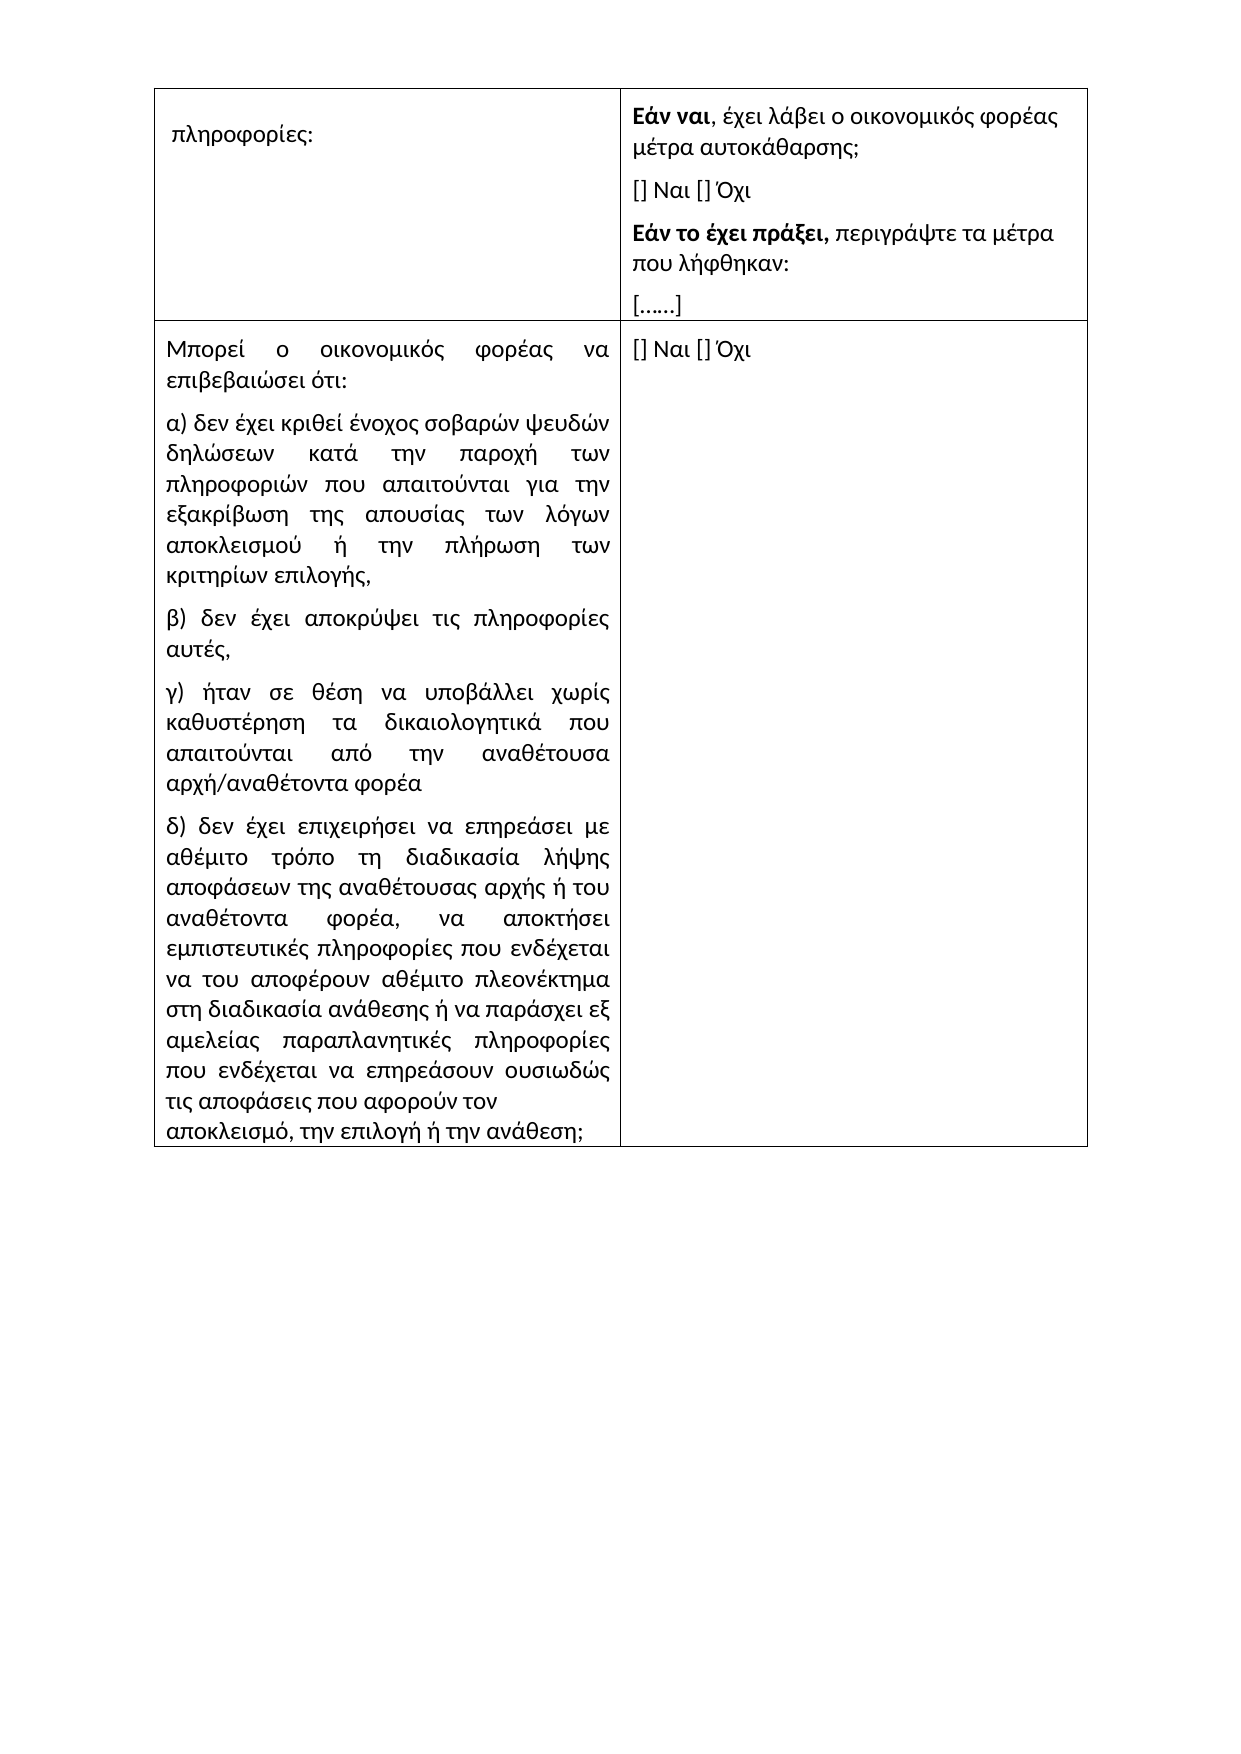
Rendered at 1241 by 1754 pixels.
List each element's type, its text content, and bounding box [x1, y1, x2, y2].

table_header Εάν ναι, έχει λάβει ο οικονομικός φορέας μέτρα αυτοκάθαρσης; [] Ναι [] Όχι Εάν το έχει πράξει, περιγράψτε τα μέτρα που λήφθηκαν: [……] [621, 89, 1087, 320]
table_header πληροφορίες: [155, 89, 620, 320]
table_cell Μπορεί ο οικονομικός φορέας να επιβεβαιώσει ότι: α) δεν έχει κριθεί ένοχος σοβαρών ψευδών δηλώσεων κατά την παροχή των πληροφοριών που απαιτούνται για την εξακρίβωση της απουσίας των λόγων αποκλεισμού ή την πλήρωση των κριτηρίων επιλογής, β) δεν έχει αποκρύψει τις πληροφορίες αυτές, γ) ήταν σε θέση να υποβάλλει χωρίς καθυστέρηση τα δικαιολογητικά που απαιτούνται από την αναθέτουσα αρχή/αναθέτοντα φορέα δ) δεν έχει επιχειρήσει να επηρεάσει με αθέμιτο τρόπο τη διαδικασία λήψης αποφάσεων της αναθέτουσας αρχής ή του αναθέτοντα φορέα, να αποκτήσει εμπιστευτικές πληροφορίες που ενδέχεται να του αποφέρουν αθέμιτο πλεονέκτημα στη διαδικασία ανάθεσης ή να παράσχει εξ αμελείας παραπλανητικές πληροφορίες που ενδέχεται να επηρεάσουν ουσιωδώς τις αποφάσεις που αφορούν τον αποκλεισμό, την επιλογή ή την ανάθεση; [155, 321, 620, 1146]
table_cell [] Ναι [] Όχι [621, 321, 1087, 1146]
